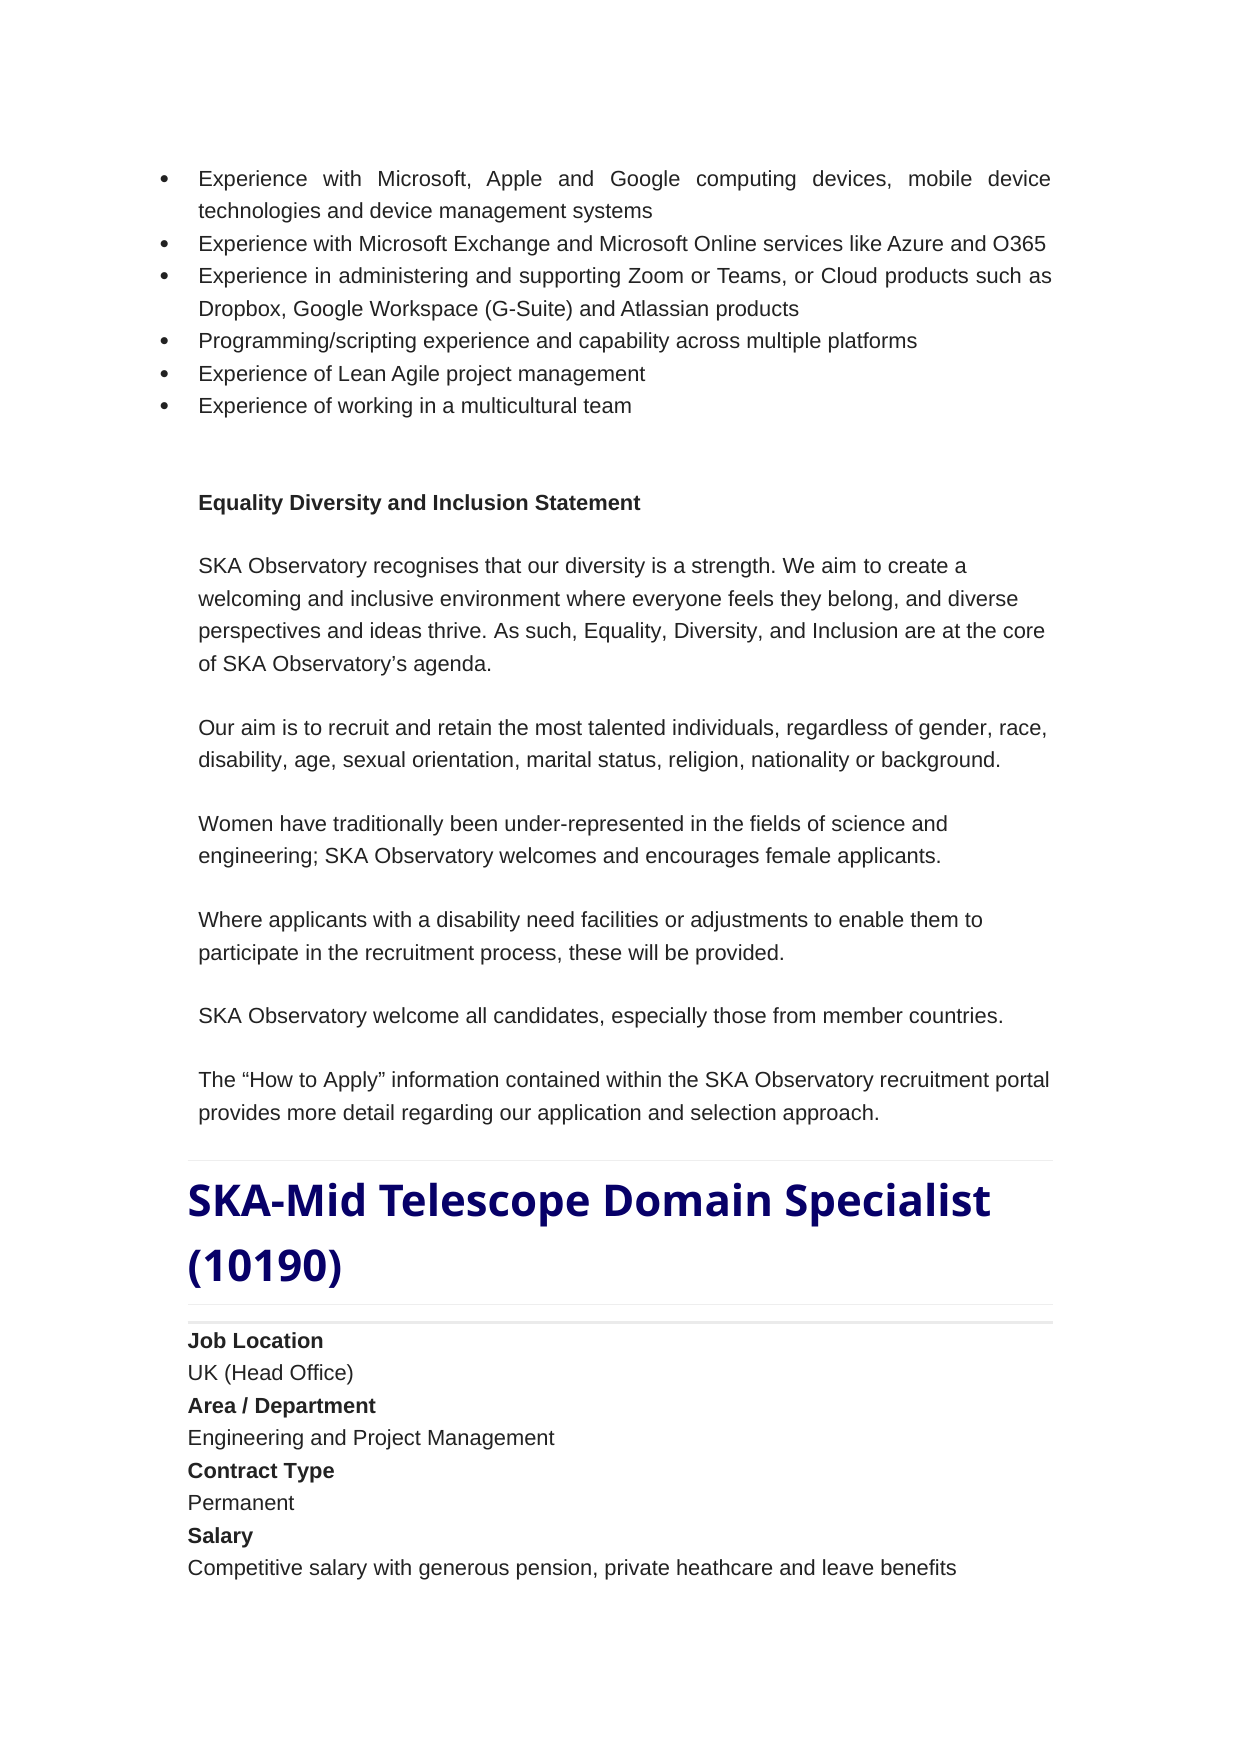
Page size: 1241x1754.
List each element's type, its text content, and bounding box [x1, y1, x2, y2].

text The “How to Apply” information contained within the SKA Observatory recruitment portal provides more detail regarding our application and selection approach. [198, 1063, 1053, 1128]
list Experience with Microsoft Exchange and Microsoft Online services like Azure and O365 [161, 227, 1053, 259]
list Programming/scripting experience and capability across multiple platforms [161, 324, 1053, 357]
text Competitive salary with generous pension, private heathcare and leave benefits [187, 1551, 1053, 1584]
text Where applicants with a disability need facilities or adjustments to enable them to participate in the recruitment process, these will be provided. [198, 903, 1053, 968]
list Experience with Microsoft, Apple and Google computing devices, mobile device technologies and device management systems [161, 162, 1053, 227]
text Salary [187, 1519, 1053, 1551]
text Women have traditionally been under-represented in the fields of science and engineering; SKA Observatory welcomes and encourages female applicants. [198, 807, 1053, 872]
text Area / Department [187, 1389, 1053, 1421]
list Experience of Lean Agile project management [161, 357, 1053, 389]
text Our aim is to recruit and retain the most talented individuals, regardless of gender, race, disability, age, sexual orientation, marital status, religion, nationality or background. [198, 711, 1053, 776]
text Contract Type [187, 1454, 1053, 1486]
list Experience in administering and supporting Zoom or Teams, or Cloud products such as Dropbox, Google Workspace (G-Suite) and Atlassian products [161, 259, 1053, 324]
text UK (Head Office) [187, 1356, 1053, 1389]
text Engineering and Project Management [187, 1421, 1053, 1454]
text Job Location [187, 1322, 1053, 1356]
text Permanent [187, 1486, 1053, 1519]
text SKA Observatory recognises that our diversity is a strength. We aim to create a welcoming and inclusive environment where everyone feels they belong, and diverse perspectives and ideas thrive. As such, Equality, Diversity, and Inclusion are at the core of SKA Observatory’s agenda. [198, 549, 1053, 679]
text SKA Observatory welcome all candidates, especially those from member countries. [198, 999, 1053, 1032]
text Equality Diversity and Inclusion Statement [198, 486, 1053, 518]
subtitle SKA-Mid Telescope Domain Specialist (10190) [187, 1161, 1053, 1305]
list Experience of working in a multicultural team [161, 389, 1053, 422]
